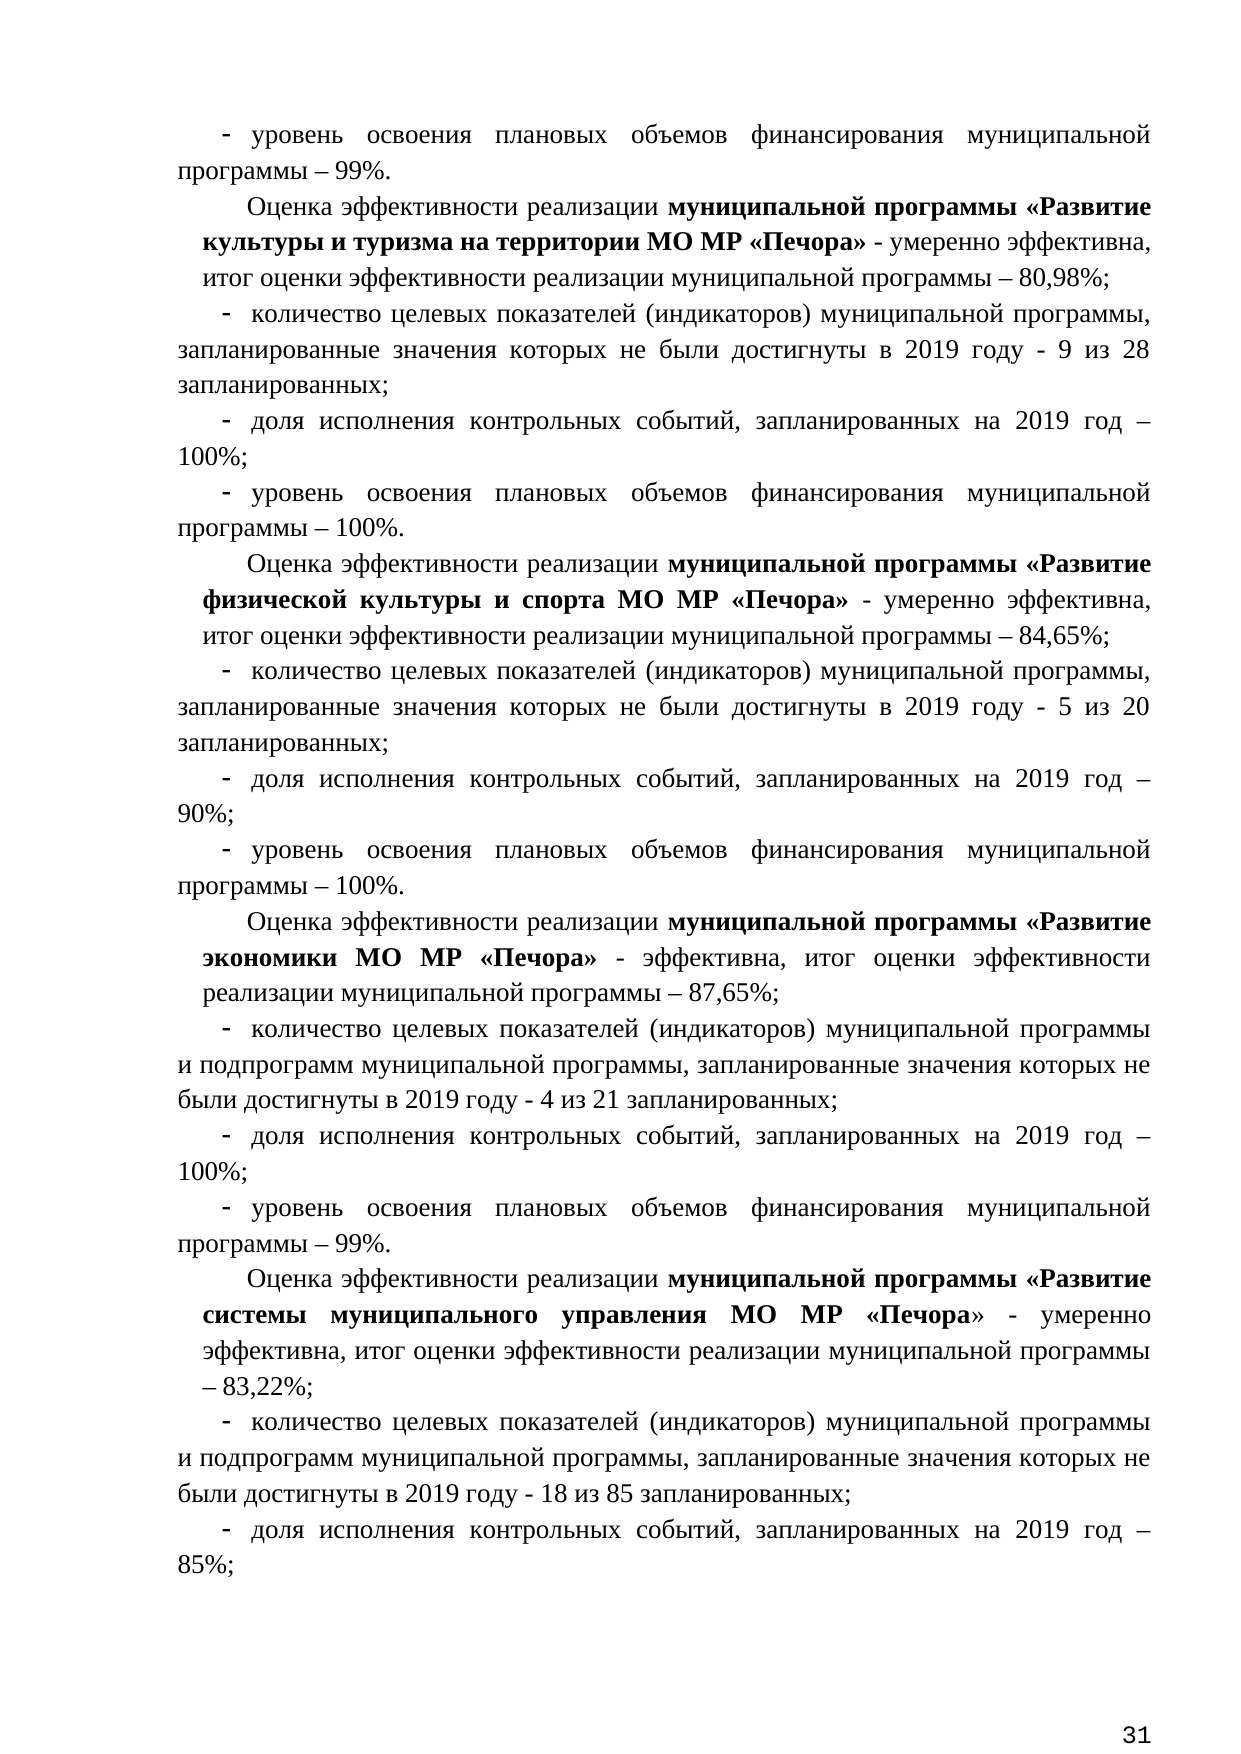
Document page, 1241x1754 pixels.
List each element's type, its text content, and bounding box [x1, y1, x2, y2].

list доля исполнения контрольных событий, запланированных на 2019 год – 90%; [177, 762, 1152, 829]
list доля исполнения контрольных событий, запланированных на 2019 год – 100%; [177, 404, 1152, 471]
text Оценка эффективности реализации муниципальной программы «Развитие системы муниципального управления МО МР «Печора» - умеренно эффективна, итог оценки эффективности реализации муниципальной программы – 83,22%; [202, 1262, 1152, 1401]
list доля исполнения контрольных событий, запланированных на 2019 год – 85%; [177, 1513, 1152, 1580]
list количество целевых показателей (индикаторов) муниципальной программы и подпрограмм муниципальной программы, запланированные значения которых не были достигнуты в 2019 году - 4 из 21 запланированных; [177, 1012, 1152, 1115]
text Оценка эффективности реализации муниципальной программы «Развитие культуры и туризма на территории МО МР «Печора» - умеренно эффективна, итог оценки эффективности реализации муниципальной программы – 80,98%; [202, 190, 1152, 292]
list уровень освоения плановых объемов финансирования муниципальной программы – 100%. [177, 833, 1152, 900]
list доля исполнения контрольных событий, запланированных на 2019 год – 100%; [177, 1119, 1152, 1186]
list количество целевых показателей (индикаторов) муниципальной программы и подпрограмм муниципальной программы, запланированные значения которых не были достигнуты в 2019 году - 18 из 85 запланированных; [177, 1405, 1152, 1508]
text Оценка эффективности реализации муниципальной программы «Развитие физической культуры и спорта МО МР «Печора» - умеренно эффективна, итог оценки эффективности реализации муниципальной программы – 84,65%; [202, 547, 1152, 650]
list количество целевых показателей (индикаторов) муниципальной программы, запланированные значения которых не были достигнуты в 2019 году - 5 из 20 запланированных; [177, 654, 1152, 757]
list уровень освоения плановых объемов финансирования муниципальной программы – 100%. [177, 476, 1152, 543]
list уровень освоения плановых объемов финансирования муниципальной программы – 99%. [177, 118, 1152, 185]
list уровень освоения плановых объемов финансирования муниципальной программы – 99%. [177, 1191, 1152, 1258]
list количество целевых показателей (индикаторов) муниципальной программы, запланированные значения которых не были достигнуты в 2019 году - 9 из 28 запланированных; [177, 297, 1152, 399]
text Оценка эффективности реализации муниципальной программы «Развитие экономики МО МР «Печора» - эффективна, итог оценки эффективности реализации муниципальной программы – 87,65%; [202, 905, 1152, 1007]
